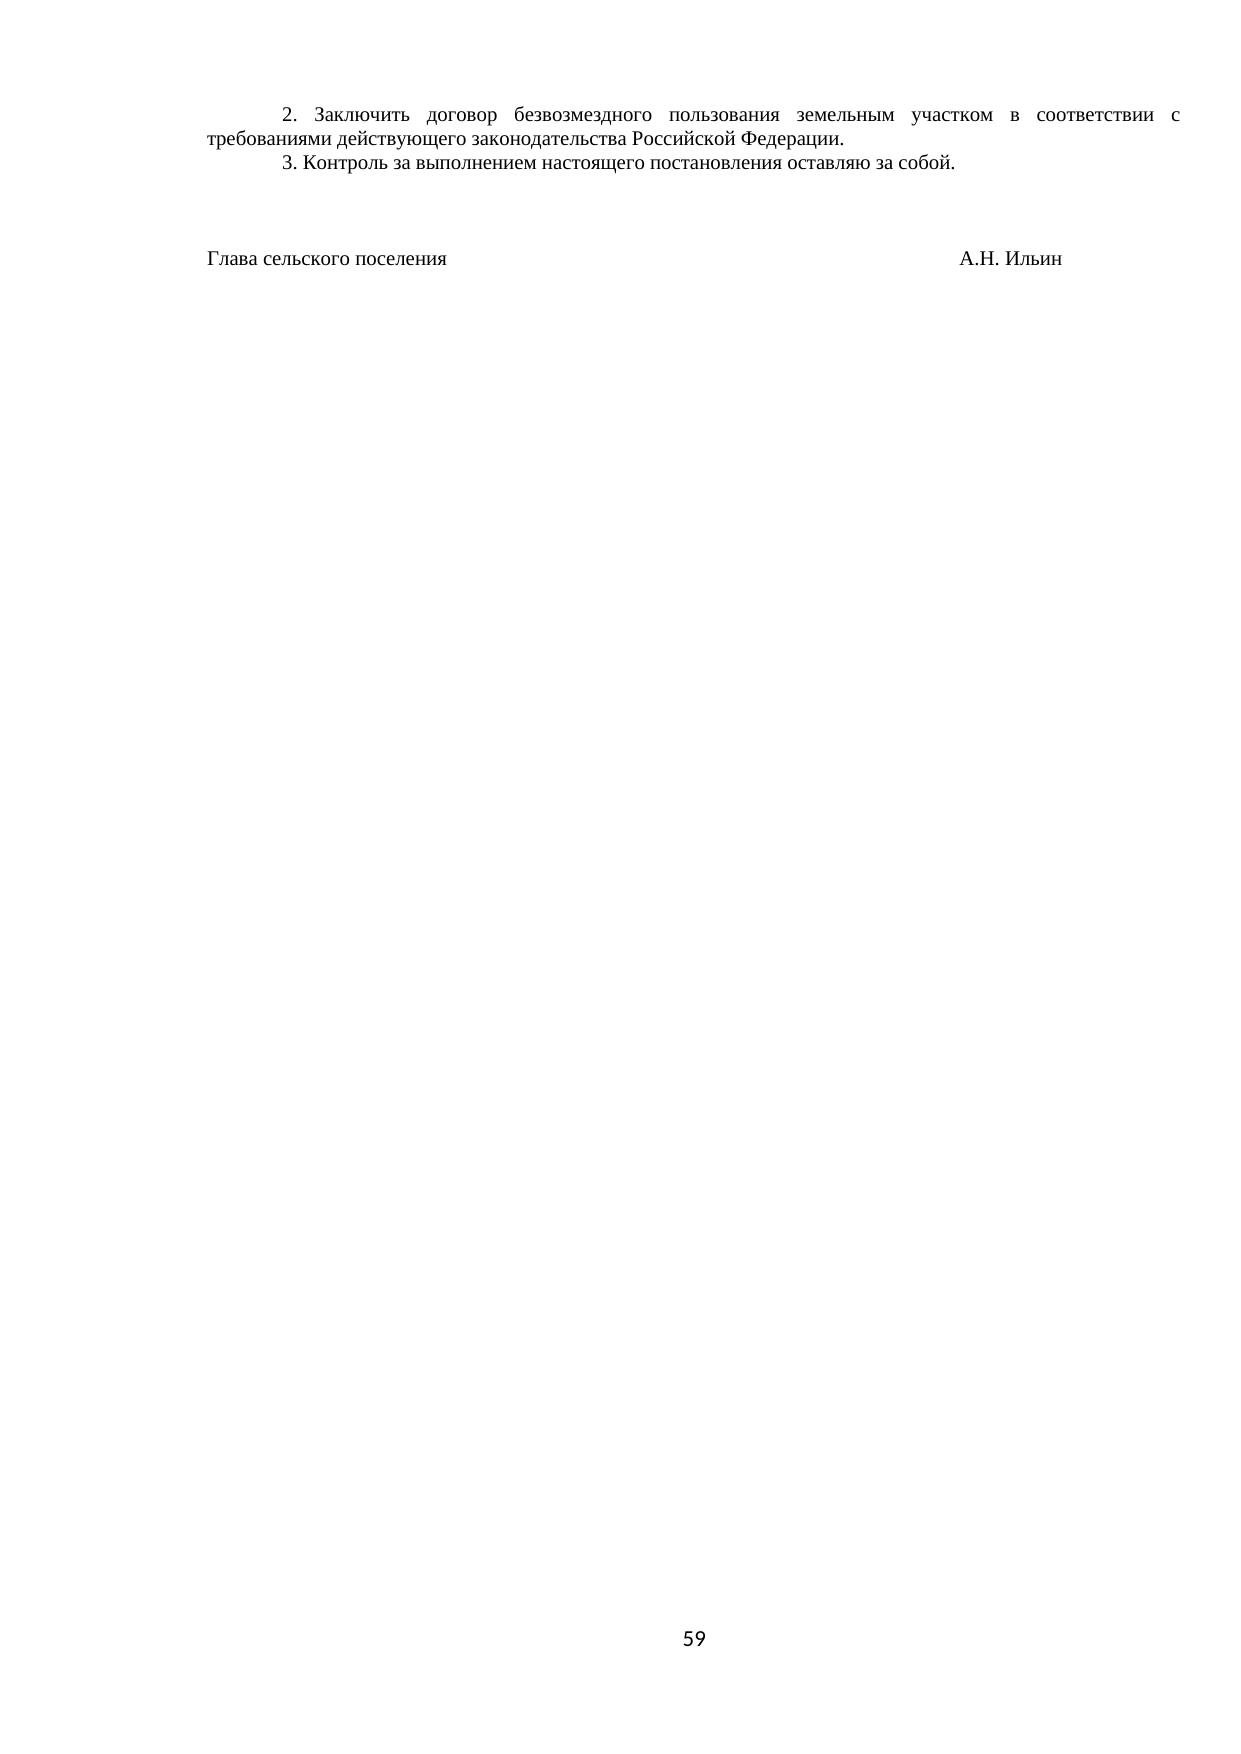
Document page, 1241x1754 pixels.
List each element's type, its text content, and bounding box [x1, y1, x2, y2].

text 2. Заключить договор безвозмездного пользования земельным участком в соответствии с требованиями действующего законодательства Российской Федерации. [207, 102, 1181, 150]
text Глава сельского поселения А.Н. Ильин [207, 246, 1181, 270]
text 3. Контроль за выполнением настоящего постановления оставляю за собой. [207, 150, 1181, 174]
